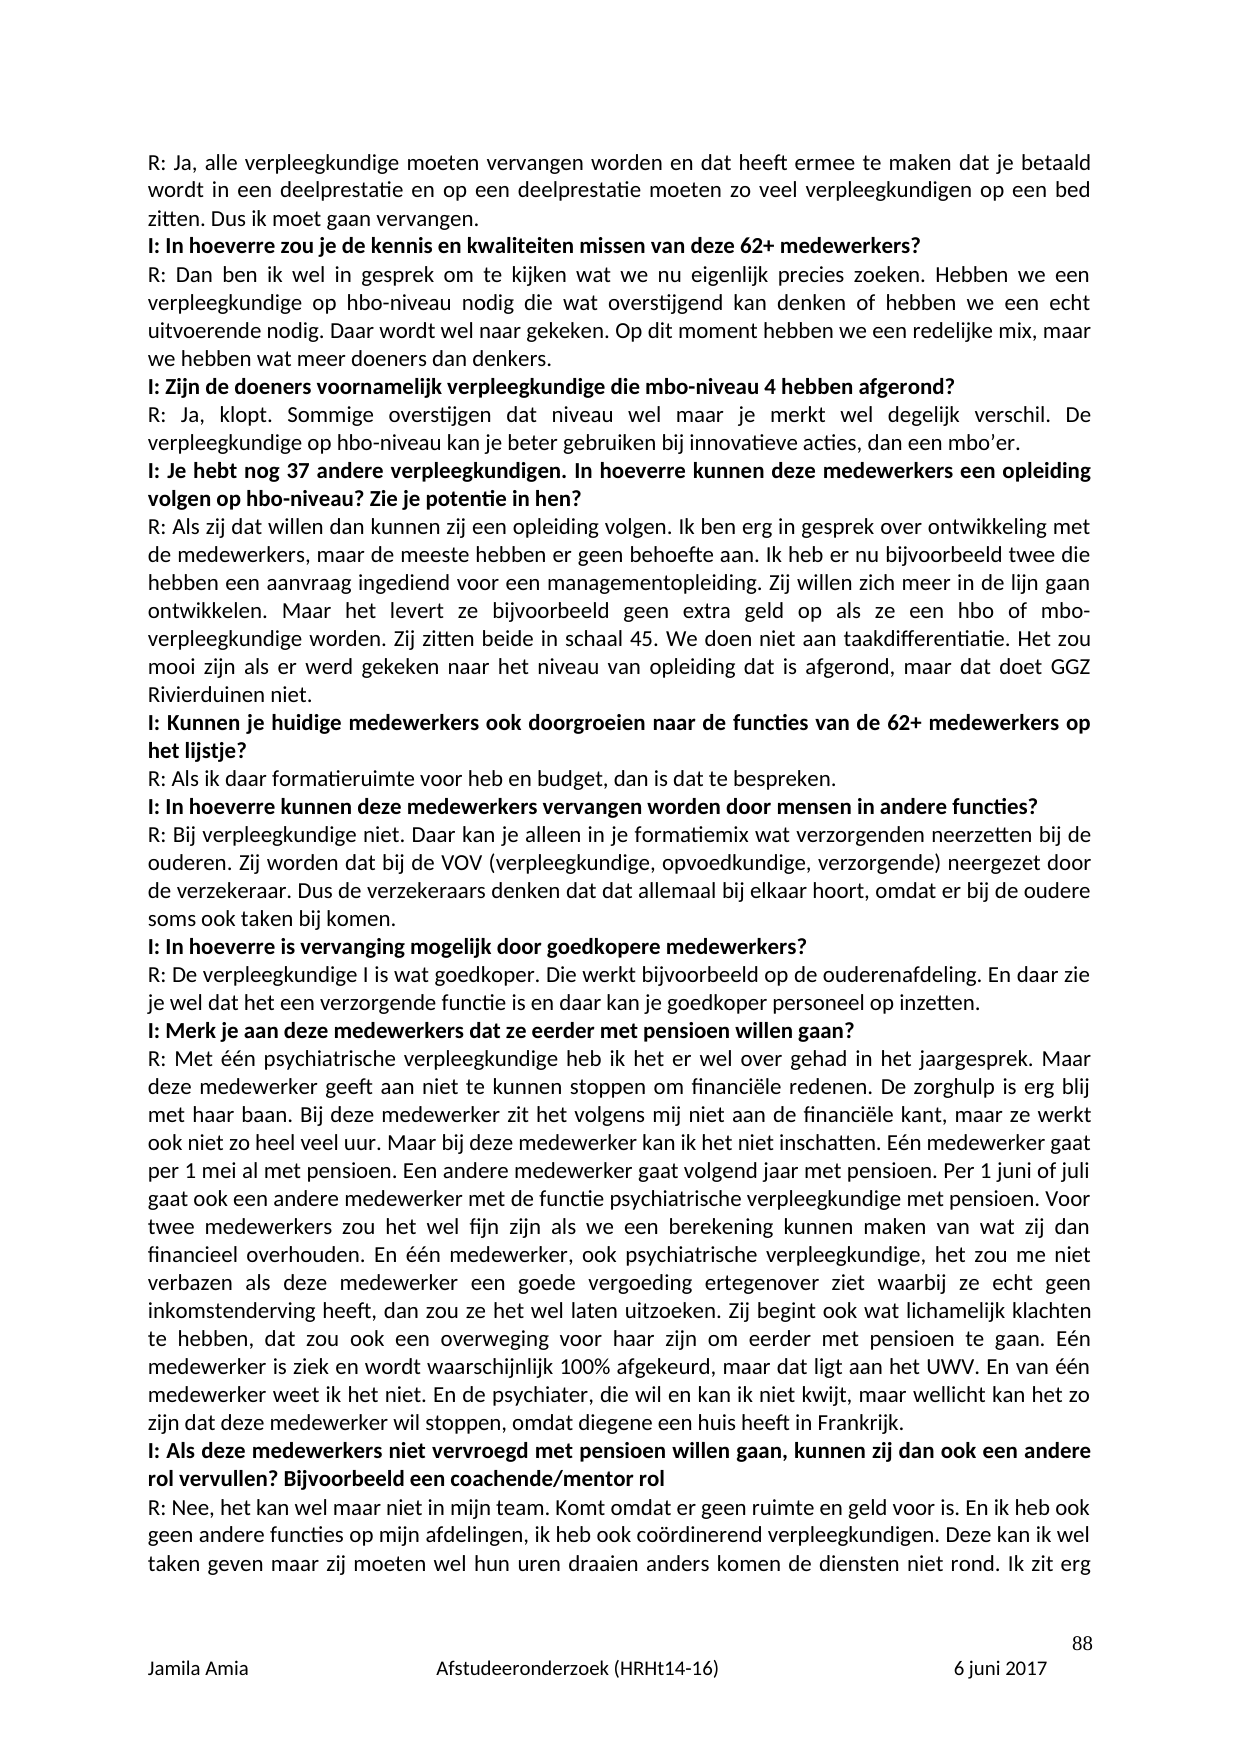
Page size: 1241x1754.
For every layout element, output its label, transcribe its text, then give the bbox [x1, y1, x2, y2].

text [148, 1493, 1093, 1577]
text I: In hoeverre kunnen deze medewerkers vervangen worden door mensen in andere functies? [148, 792, 1093, 820]
text I: In hoeverre is vervanging mogelijk door goedkopere medewerkers? [148, 932, 1093, 960]
text I: Als deze medewerkers niet vervroegd met pensioen willen gaan, kunnen zij dan ook een andere rol vervullen? Bijvoorbeeld een coachende/mentor rol [148, 1437, 1093, 1493]
text R: Ja, klopt. Sommige overstijgen dat niveau wel maar je merkt wel degelijk verschil. De verpleegkundige op hbo-niveau kan je beter gebruiken bij innovatieve acties, dan een mbo’er. [148, 400, 1093, 456]
text I: Zijn de doeners voornamelijk verpleegkundige die mbo-niveau 4 hebben afgerond? [148, 372, 1093, 400]
text R: De verpleegkundige I is wat goedkoper. Die werkt bijvoorbeeld op de ouderenafdeling. En daar zie je wel dat het een verzorgende functie is en daar kan je goedkoper personeel op inzetten. [148, 960, 1093, 1016]
text I: Merk je aan deze medewerkers dat ze eerder met pensioen willen gaan? [148, 1016, 1093, 1044]
text R: Dan ben ik wel in gesprek om te kijken wat we nu eigenlijk precies zoeken. Hebben we een verpleegkundige op hbo-niveau nodig die wat overstijgend kan denken of hebben we een echt uitvoerende nodig. Daar wordt wel naar gekeken. Op dit moment hebben we een redelijke mix, maar we hebben wat meer doeners dan denkers. [148, 260, 1093, 372]
text I: Kunnen je huidige medewerkers ook doorgroeien naar de functies van de 62+ medewerkers op het lijstje? [148, 708, 1093, 764]
text R: Ja, alle verpleegkundige moeten vervangen worden en dat heeft ermee te maken dat je betaald wordt in een deelprestatie en op een deelprestatie moeten zo veel verpleegkundigen op een bed zitten. Dus ik moet gaan vervangen. [148, 148, 1093, 232]
text R: Als zij dat willen dan kunnen zij een opleiding volgen. Ik ben erg in gesprek over ontwikkeling met de medewerkers, maar de meeste hebben er geen behoefte aan. Ik heb er nu bijvoorbeeld twee die hebben een aanvraag ingediend voor een managementopleiding. Zij willen zich meer in de lijn gaan ontwikkelen. Maar het levert ze bijvoorbeeld geen extra geld op als ze een hbo of mbo-verpleegkundige worden. Zij zitten beide in schaal 45. We doen niet aan taakdifferentiatie. Het zou mooi zijn als er werd gekeken naar het niveau van opleiding dat is afgerond, maar dat doet GGZ Rivierduinen niet. [148, 512, 1093, 708]
text R: Bij verpleegkundige niet. Daar kan je alleen in je formatiemix wat verzorgenden neerzetten bij de ouderen. Zij worden dat bij de VOV (verpleegkundige, opvoedkundige, verzorgende) neergezet door de verzekeraar. Dus de verzekeraars denken dat dat allemaal bij elkaar hoort, omdat er bij de oudere soms ook taken bij komen. [148, 820, 1093, 932]
text R: Als ik daar formatieruimte voor heb en budget, dan is dat te bespreken. [148, 764, 1093, 792]
text R: Met één psychiatrische verpleegkundige heb ik het er wel over gehad in het jaargesprek. Maar deze medewerker geeft aan niet te kunnen stoppen om financiële redenen. De zorghulp is erg blij met haar baan. Bij deze medewerker zit het volgens mij niet aan de financiële kant, maar ze werkt ook niet zo heel veel uur. Maar bij deze medewerker kan ik het niet inschatten. Eén medewerker gaat per 1 mei al met pensioen. Een andere medewerker gaat volgend jaar met pensioen. Per 1 juni of juli gaat ook een andere medewerker met de functie psychiatrische verpleegkundige met pensioen. Voor twee medewerkers zou het wel fijn zijn als we een berekening kunnen maken van wat zij dan financieel overhouden. En één medewerker, ook psychiatrische verpleegkundige, het zou me niet verbazen als deze medewerker een goede vergoeding ertegenover ziet waarbij ze echt geen inkomstenderving heeft, dan zou ze het wel laten uitzoeken. Zij begint ook wat lichamelijk klachten te hebben, dat zou ook een overweging voor haar zijn om eerder met pensioen te gaan. Eén medewerker is ziek en wordt waarschijnlijk 100% afgekeurd, maar dat ligt aan het UWV. En van één medewerker weet ik het niet. En de psychiater, die wil en kan ik niet kwijt, maar wellicht kan het zo zijn dat deze medewerker wil stoppen, omdat diegene een huis heeft in Frankrijk. [148, 1044, 1093, 1437]
text I: In hoeverre zou je de kennis en kwaliteiten missen van deze 62+ medewerkers? [148, 232, 1093, 260]
text I: Je hebt nog 37 andere verpleegkundigen. In hoeverre kunnen deze medewerkers een opleiding volgen op hbo-niveau? Zie je potentie in hen? [148, 456, 1093, 512]
